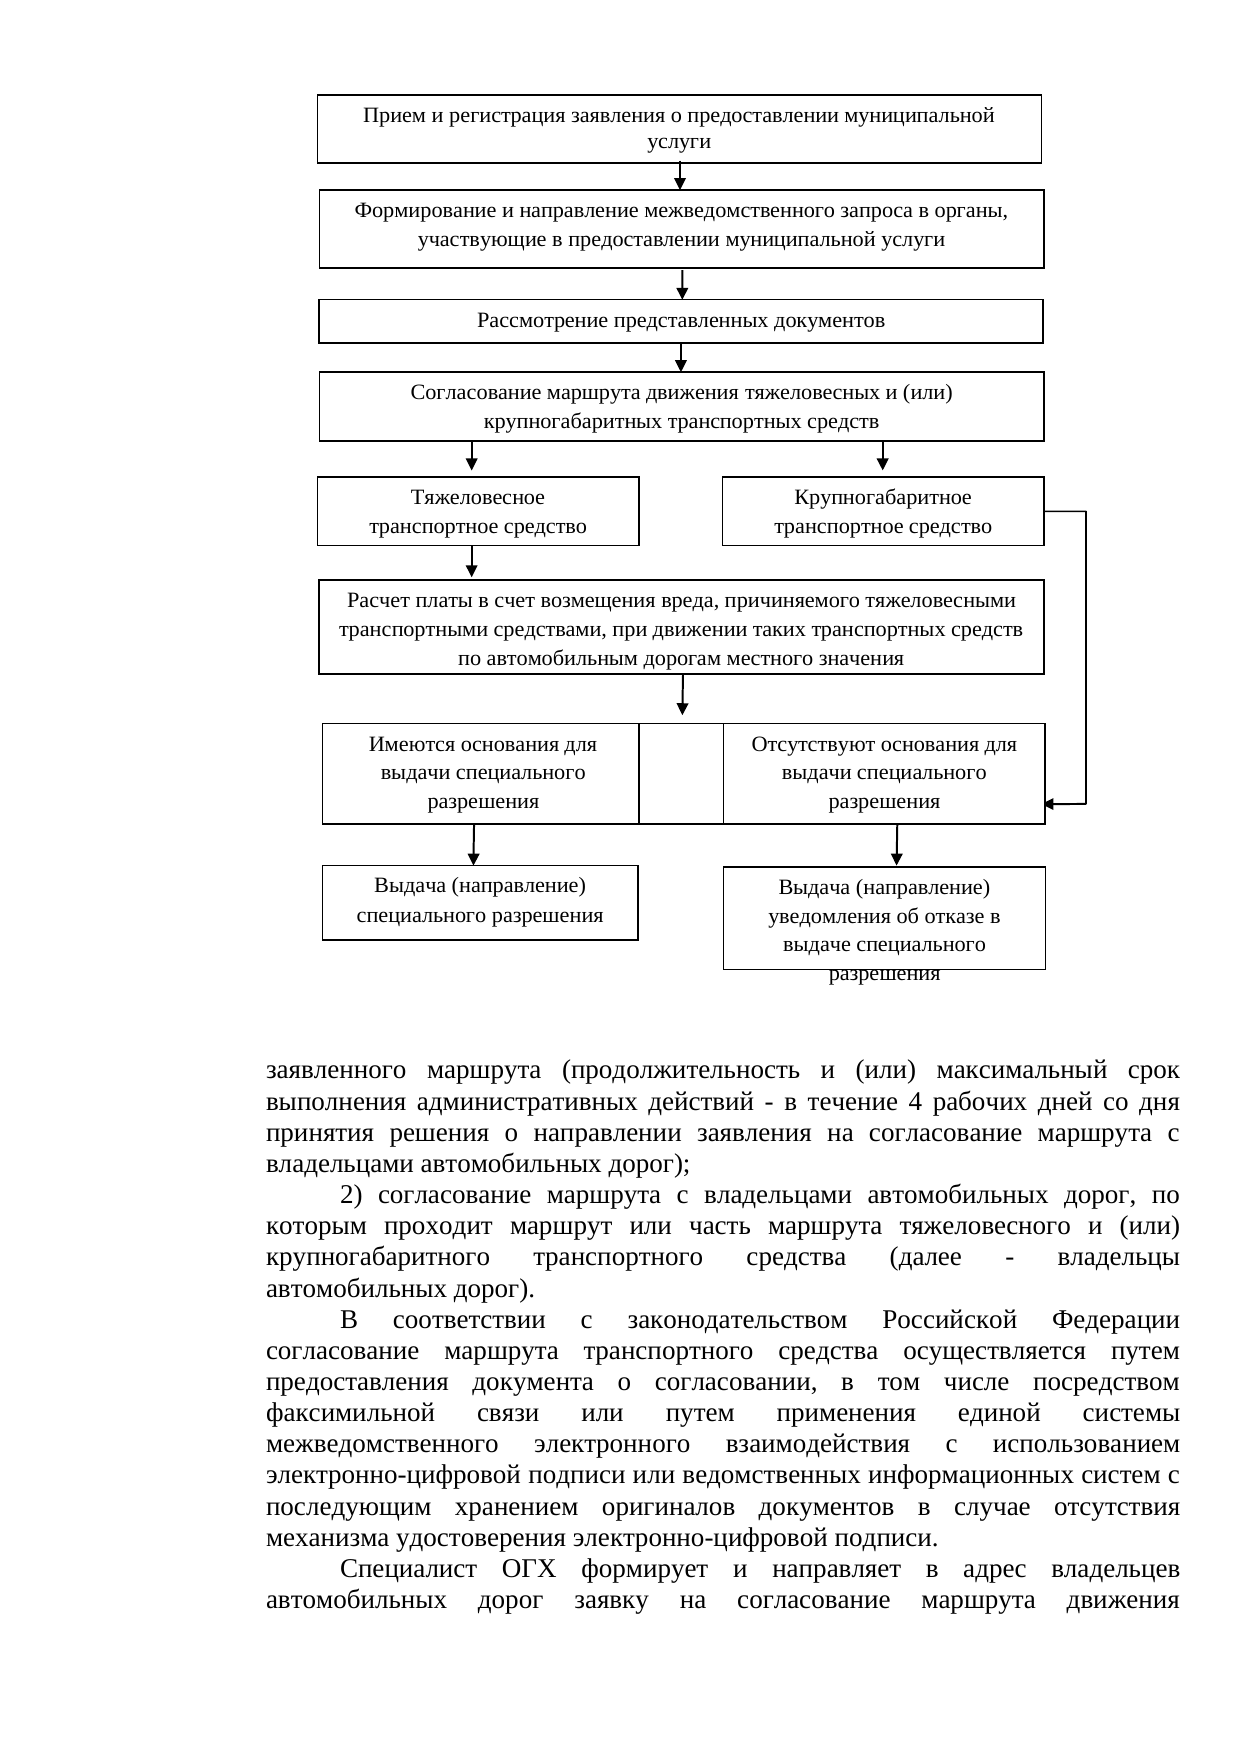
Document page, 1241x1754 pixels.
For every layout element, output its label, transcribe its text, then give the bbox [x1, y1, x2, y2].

text 2) согласование маршрута с владельцами автомобильных дорог, по которым проходит маршрут или часть маршрута тяжеловесного и (или) крупногабаритного транспортного средства (далее - владельцы автомобильных дорог). [266, 1178, 1181, 1303]
text 1) установление пути следования по заявленному маршруту и определение владельцев автомобильных дорог по пути следования заявленного маршрута (продолжительность и (или) максимальный срок выполнения административных действий - в течение 4 рабочих дней со дня принятия решения о направлении заявления на согласование маршрута с владельцами автомобильных дорог); [266, 1054, 1181, 1178]
text Специалист ОГХ формирует и направляет в адрес владельцев автомобильных дорог заявку на согласование маршрута движения тяжеловесного и (или) крупногабаритного транспортного средства (далее - заявка на согласование маршрута), оформленную в соответствии с требованиями, установленными подпунктом 3 пункта 17 Порядка выдачи специального разрешения на движение по автомобильным дорогам транспортного средства, осуществляющего перевозки тяжеловесных и (или) крупногабаритных грузов (продолжительность и (или) максимальный срок выполнения административного действия - в течение 4 рабочих дней со дня регистрации заявления о предоставлении муниципальной услуги). [266, 1552, 1181, 1614]
text В соответствии с законодательством Российской Федерации согласование маршрута транспортного средства осуществляется путем предоставления документа о согласовании, в том числе посредством факсимильной связи или путем применения единой системы межведомственного электронного взаимодействия с использованием электронно-цифровой подписи или ведомственных информационных систем с последующим хранением оригиналов документов в случае отсутствия механизма удостоверения электронно-цифровой подписи. [266, 1303, 1181, 1552]
